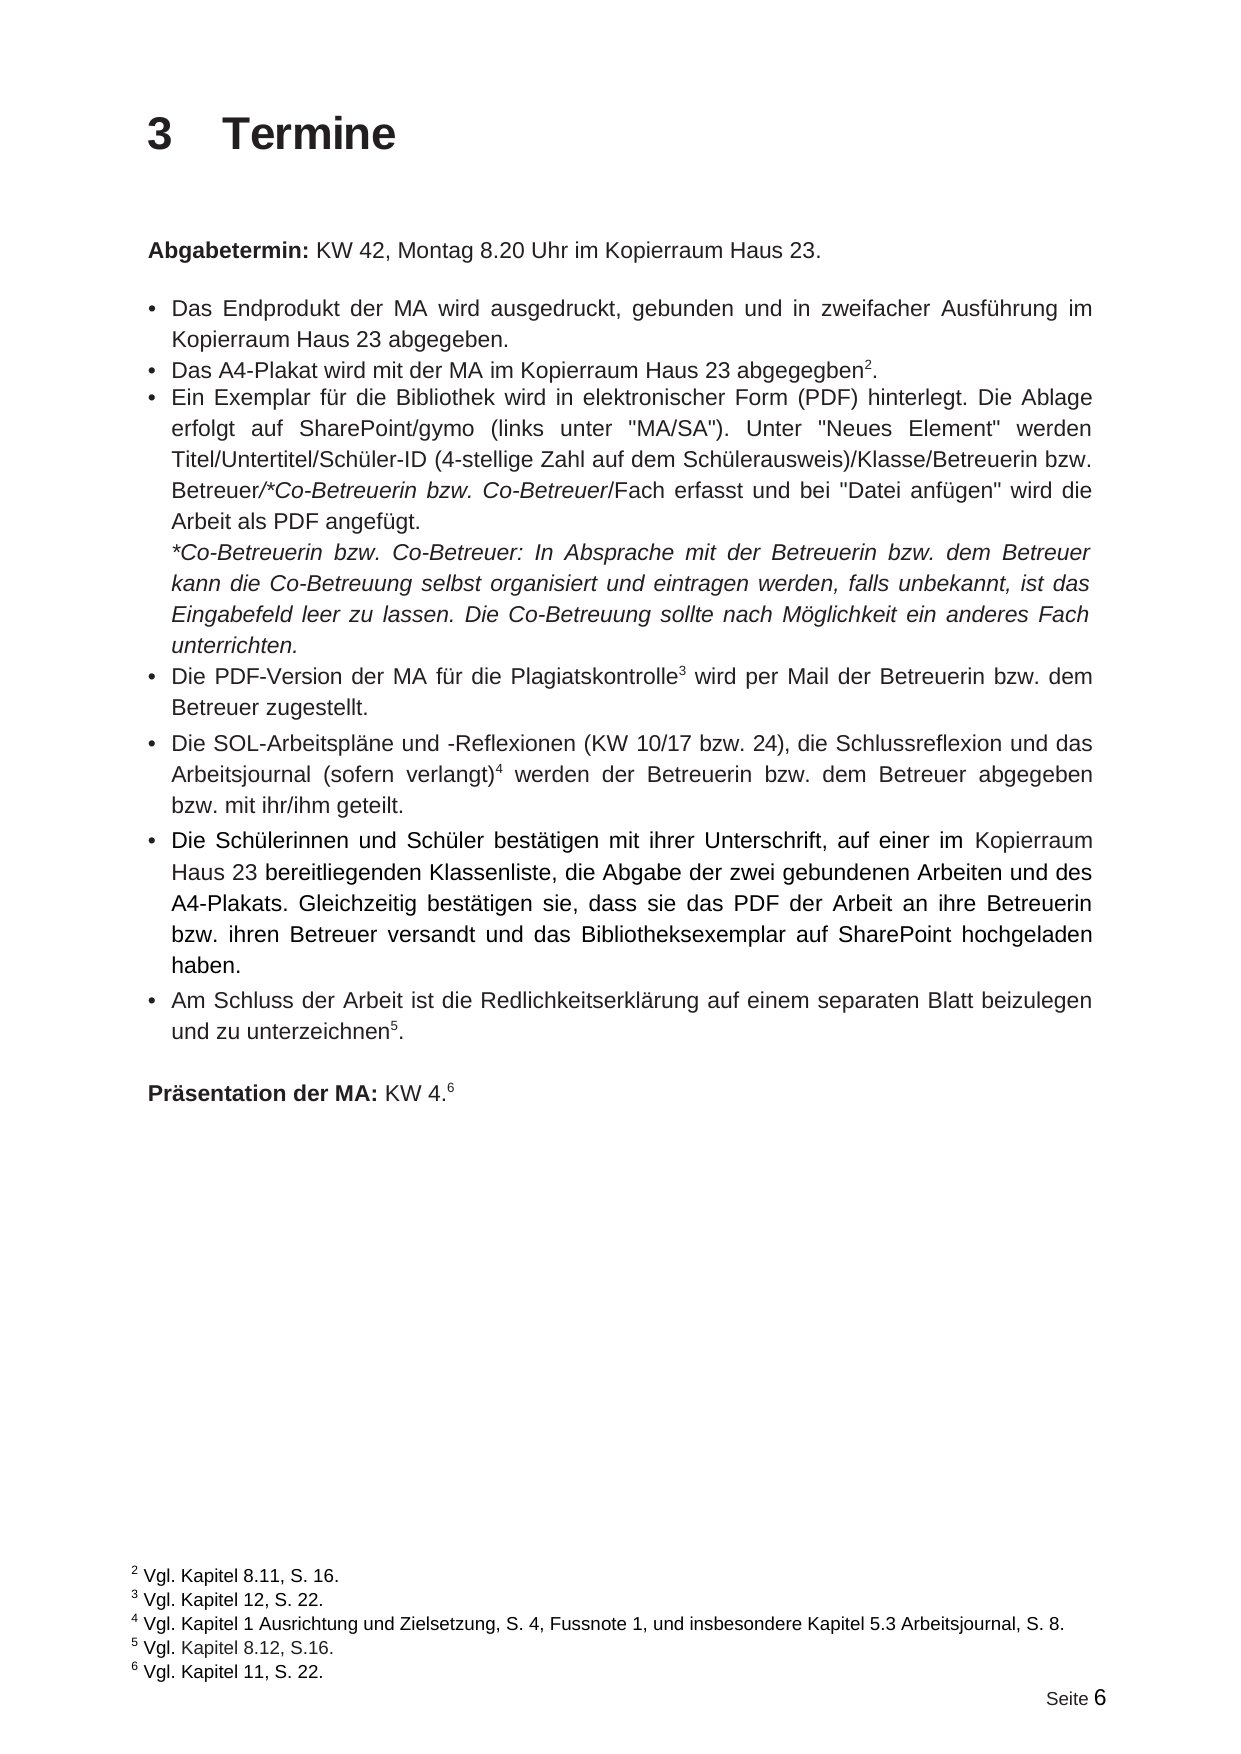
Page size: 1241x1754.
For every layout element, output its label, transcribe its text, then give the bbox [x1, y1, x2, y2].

list Die Schülerinnen und Schüler bestätigen mit ihrer Unterschrift, auf einer im Kopierraum Haus 23 bereitliegenden Klassenliste, die Abgabe der zwei gebundenen Arbeiten und des A4-Plakats. Gleichzeitig bestätigen sie, dass sie das PDF der Arbeit an ihre Betreuerin bzw. ihren Betreuer versandt und das Bibliotheksexemplar auf SharePoint hochgeladen haben. [148, 827, 1093, 978]
subtitle Termine [148, 107, 1109, 159]
list Die SOL-Arbeitspläne und -Reflexionen (KW 10/17 bzw. 24), die Schlussreflexion und das Arbeitsjournal (sofern verlangt) werden der Betreuerin bzw. dem Betreuer abgegeben bzw. mit ihr/ihm geteilt. [148, 730, 1093, 818]
list Das Endprodukt der MA wird ausgedruckt, gebunden und in zweifacher Ausführung im Kopierraum Haus 23 abgegeben. [148, 295, 1093, 353]
text Abgabetermin: KW 42, Montag 8.20 Uhr im Kopierraum Haus 23. [148, 237, 1109, 264]
list Das A4-Plakat wird mit der MA im Kopierraum Haus 23 abgegegben. [148, 358, 1109, 384]
list Am Schluss der Arbeit ist die Redlichkeitserklärung auf einem separaten Blatt beizulegen und zu unterzeichnen. [148, 987, 1093, 1044]
text Präsentation der MA: KW 4. [148, 1080, 1109, 1107]
list Die PDF-Version der MA für die Plagiatskontrolle wird per Mail der Betreuerin bzw. dem Betreuer zugestellt. [148, 663, 1093, 721]
list Ein Exemplar für die Bibliothek wird in elektronischer Form (PDF) hinterlegt. Die Ablage erfolgt auf SharePoint/gymo (links unter "MA/SA"). Unter "Neues Element" werden Titel/Untertitel/Schüler-ID (4-stellige Zahl auf dem Schülerausweis)/Klasse/Betreuerin bzw. Betreuer/*Co-Betreuerin bzw. Co-Betreuer/Fach erfasst und bei "Datei anfügen" wird die Arbeit als PDF angefügt. [148, 384, 1093, 534]
list *Co-Betreuerin bzw. Co-Betreuer: In Absprache mit der Betreuerin bzw. dem Betreuer kann die Co-Betreuung selbst organisiert und eintragen werden, falls unbekannt, ist das Eingabefeld leer zu lassen. Die Co-Betreuung sollte nach Möglichkeit ein anderes Fach unterrichten. [171, 539, 1093, 658]
